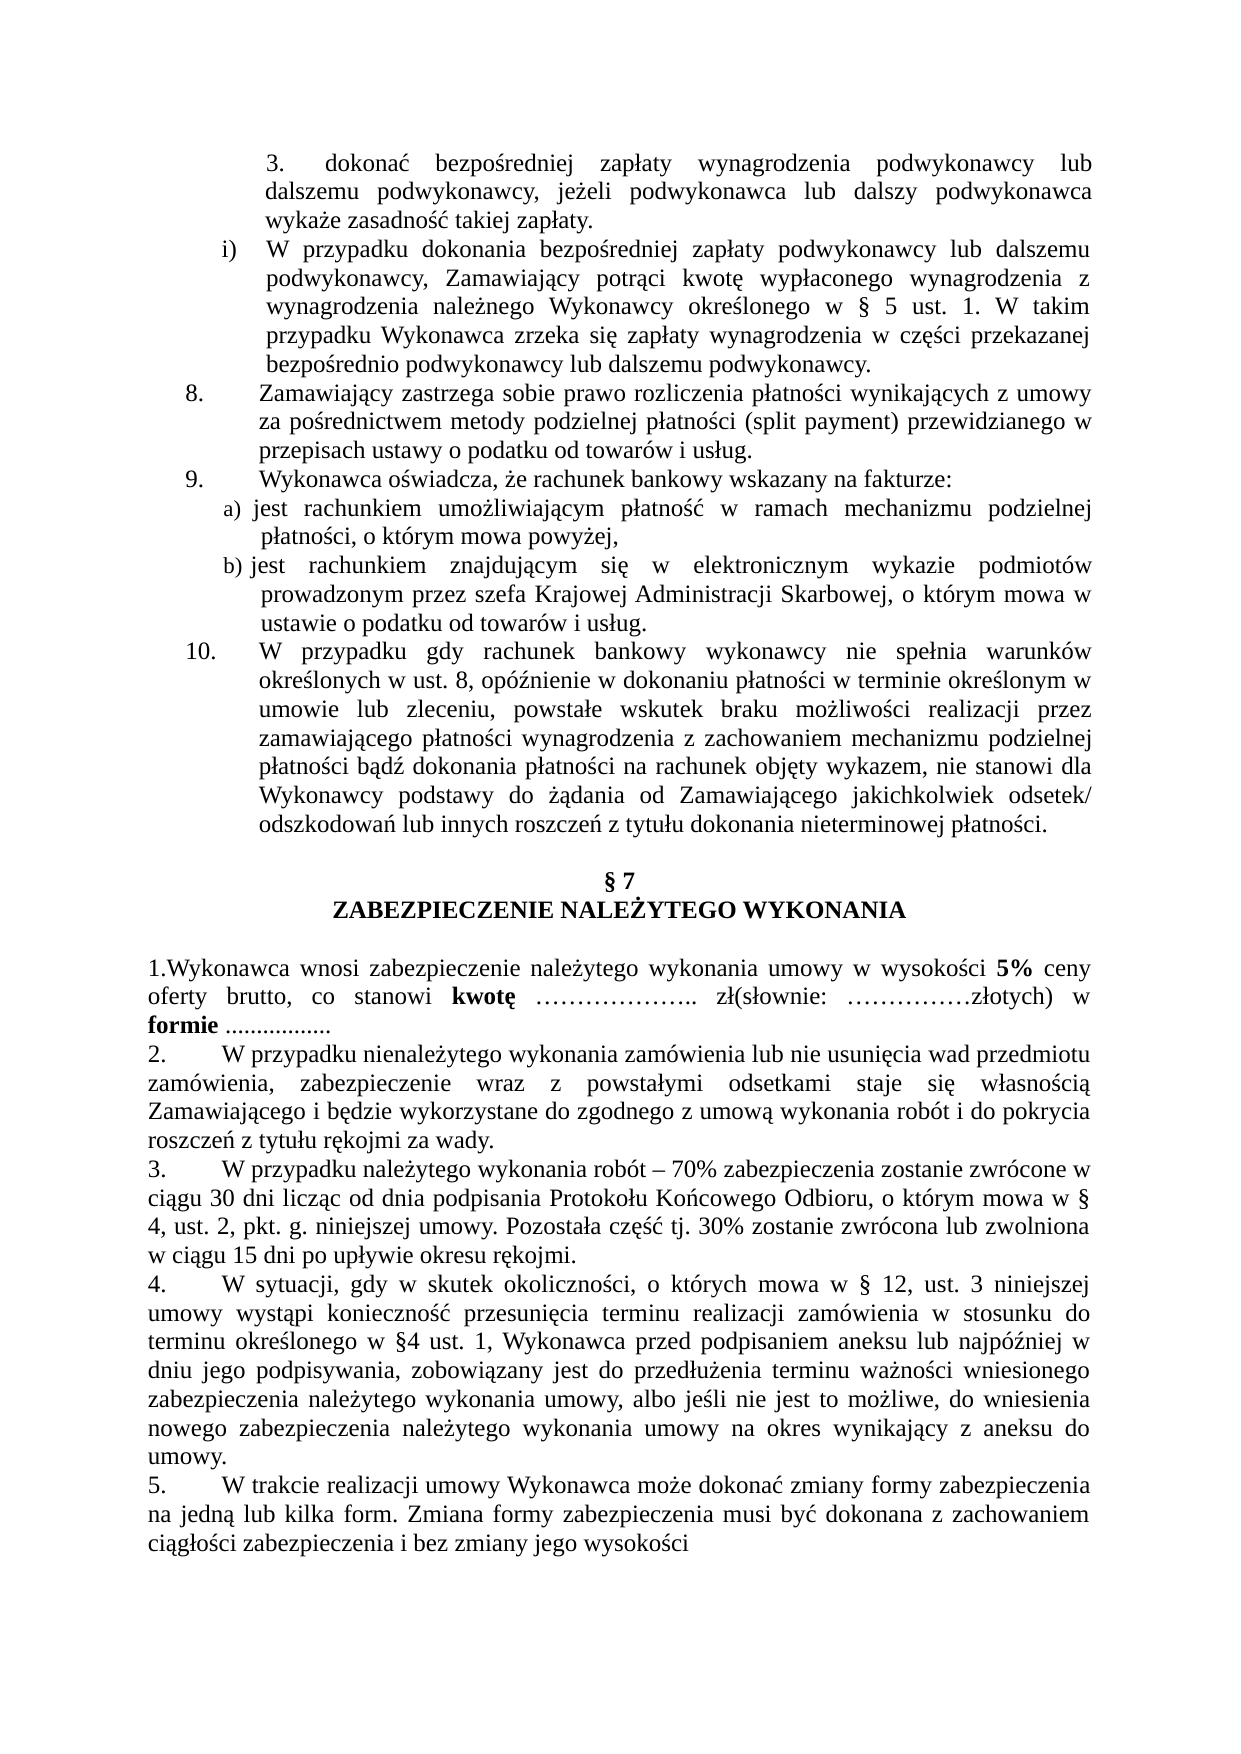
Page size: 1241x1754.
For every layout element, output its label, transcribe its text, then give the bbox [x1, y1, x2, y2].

text 4. W sytuacji, gdy w skutek okoliczności, o których mowa w § 12, ust. 3 niniejszej umowy wystąpi konieczność przesunięcia terminu realizacji zamówienia w stosunku do terminu określonego w §4 ust. 1, Wykonawca przed podpisaniem aneksu lub najpóźniej w dniu jego podpisywania, zobowiązany jest do przedłużenia terminu ważności wniesionego zabezpieczenia należytego wykonania umowy, albo jeśli nie jest to możliwe, do wniesienia nowego zabezpieczenia należytego wykonania umowy na okres wynikający z aneksu do umowy. [148, 1269, 1091, 1470]
list Zamawiający zastrzega sobie prawo rozliczenia płatności wynikających z umowy za pośrednictwem metody podzielnej płatności (split payment) przewidzianego w przepisach ustawy o podatku od towarów i usług. [185, 378, 1093, 464]
list W przypadku gdy rachunek bankowy wykonawcy nie spełnia warunków określonych w ust. 8, opóźnienie w dokonaniu płatności w terminie określonym w umowie lub zleceniu, powstałe wskutek braku możliwości realizacji przez zamawiającego płatności wynagrodzenia z zachowaniem mechanizmu podzielnej płatności bądź dokonania płatności na rachunek objęty wykazem, nie stanowi dla Wykonawcy podstawy do żądania od Zamawiającego jakichkolwiek odsetek/ odszkodowań lub innych roszczeń z tytułu dokonania nieterminowej płatności. [185, 636, 1093, 838]
list Wykonawca oświadcza, że rachunek bankowy wskazany na fakturze: [185, 464, 1093, 493]
list dokonać bezpośredniej zapłaty wynagrodzenia podwykonawcy lub dalszemu podwykonawcy, jeżeli podwykonawca lub dalszy podwykonawca wykaże zasadność takiej zapłaty. [265, 148, 1093, 234]
text 5. W trakcie realizacji umowy Wykonawca może dokonać zmiany formy zabezpieczenia na jedną lub kilka form. Zmiana formy zabezpieczenia musi być dokonana z zachowaniem ciągłości zabezpieczenia i bez zmiany jego wysokości [148, 1470, 1091, 1556]
list jest rachunkiem znajdującym się w elektronicznym wykazie podmiotów prowadzonym przez szefa Krajowej Administracji Skarbowej, o którym mowa w ustawie o podatku od towarów i usług. [223, 550, 1093, 636]
text 3. W przypadku należytego wykonania robót – 70% zabezpieczenia zostanie zwrócone w ciągu 30 dni licząc od dnia podpisania Protokołu Końcowego Odbioru, o którym mowa w § 4, ust. 2, pkt. g. niniejszej umowy. Pozostała część tj. 30% zostanie zwrócona lub zwolniona w ciągu 15 dni po upływie okresu rękojmi. [148, 1154, 1091, 1269]
text § 7 [148, 866, 1091, 895]
text 1.Wykonawca wnosi zabezpieczenie należytego wykonania umowy w wysokości 5% ceny oferty brutto, co stanowi kwotę ……………….. zł(słownie: ……………złotych) w formie ................. [148, 953, 1091, 1039]
text ZABEZPIECZENIE NALEŻYTEGO WYKONANIA [148, 895, 1091, 924]
text 2. W przypadku nienależytego wykonania zamówienia lub nie usunięcia wad przedmiotu zamówienia, zabezpieczenie wraz z powstałymi odsetkami staje się własnością Zamawiającego i będzie wykorzystane do zgodnego z umową wykonania robót i do pokrycia roszczeń z tytułu rękojmi za wady. [148, 1039, 1091, 1154]
list W przypadku dokonania bezpośredniej zapłaty podwykonawcy lub dalszemu podwykonawcy, Zamawiający potrąci kwotę wypłaconego wynagrodzenia z wynagrodzenia należnego Wykonawcy określonego w § 5 ust. 1. W takim przypadku Wykonawca zrzeka się zapłaty wynagrodzenia w części przekazanej bezpośrednio podwykonawcy lub dalszemu podwykonawcy. [221, 234, 1091, 378]
list jest rachunkiem umożliwiającym płatność w ramach mechanizmu podzielnej płatności, o którym mowa powyżej, [223, 493, 1093, 550]
